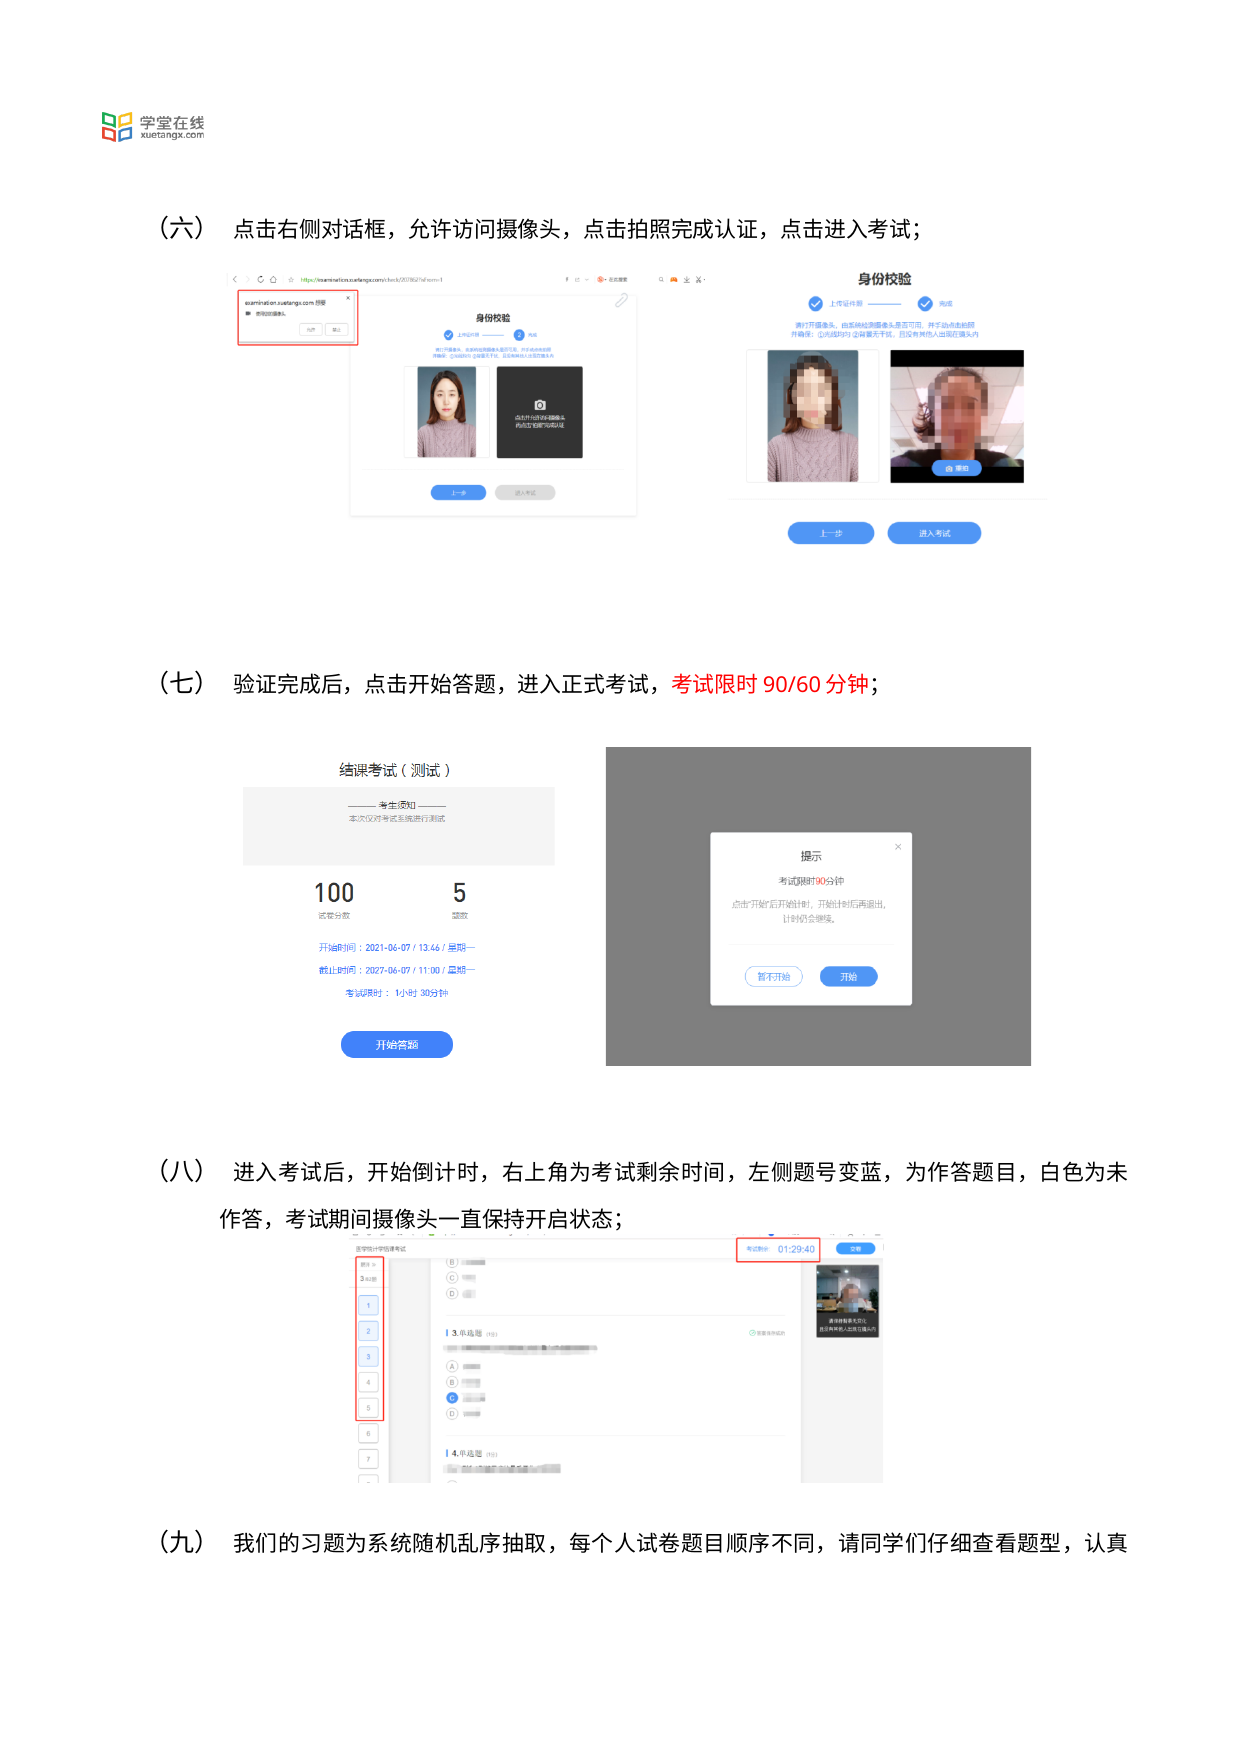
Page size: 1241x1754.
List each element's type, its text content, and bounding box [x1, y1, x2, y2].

picture [605, 747, 1032, 1066]
list 进入考试后，开始倒计时，右上角为考试剩余时间，左侧题号变蓝，为作答题目，白色为未作答，考试期间摄像头一直保持开启状态； [144, 1137, 1130, 1234]
list 验证完成后，点击开始答题，进入正式考试，考试限时90/60分钟； [144, 649, 1130, 714]
list 我们的习题为系统随机乱序抽取，每个人试卷题目顺序不同，请同学们仔细查看题型，认真阅读习题，避免漏答误答； [144, 1508, 1130, 1573]
picture [243, 747, 555, 1066]
picture [348, 1234, 884, 1483]
picture [226, 273, 705, 554]
picture [727, 259, 1048, 554]
picture [102, 112, 204, 142]
list 点击右侧对话框，允许访问摄像头，点击拍照完成认证，点击进入考试； [144, 194, 1130, 259]
